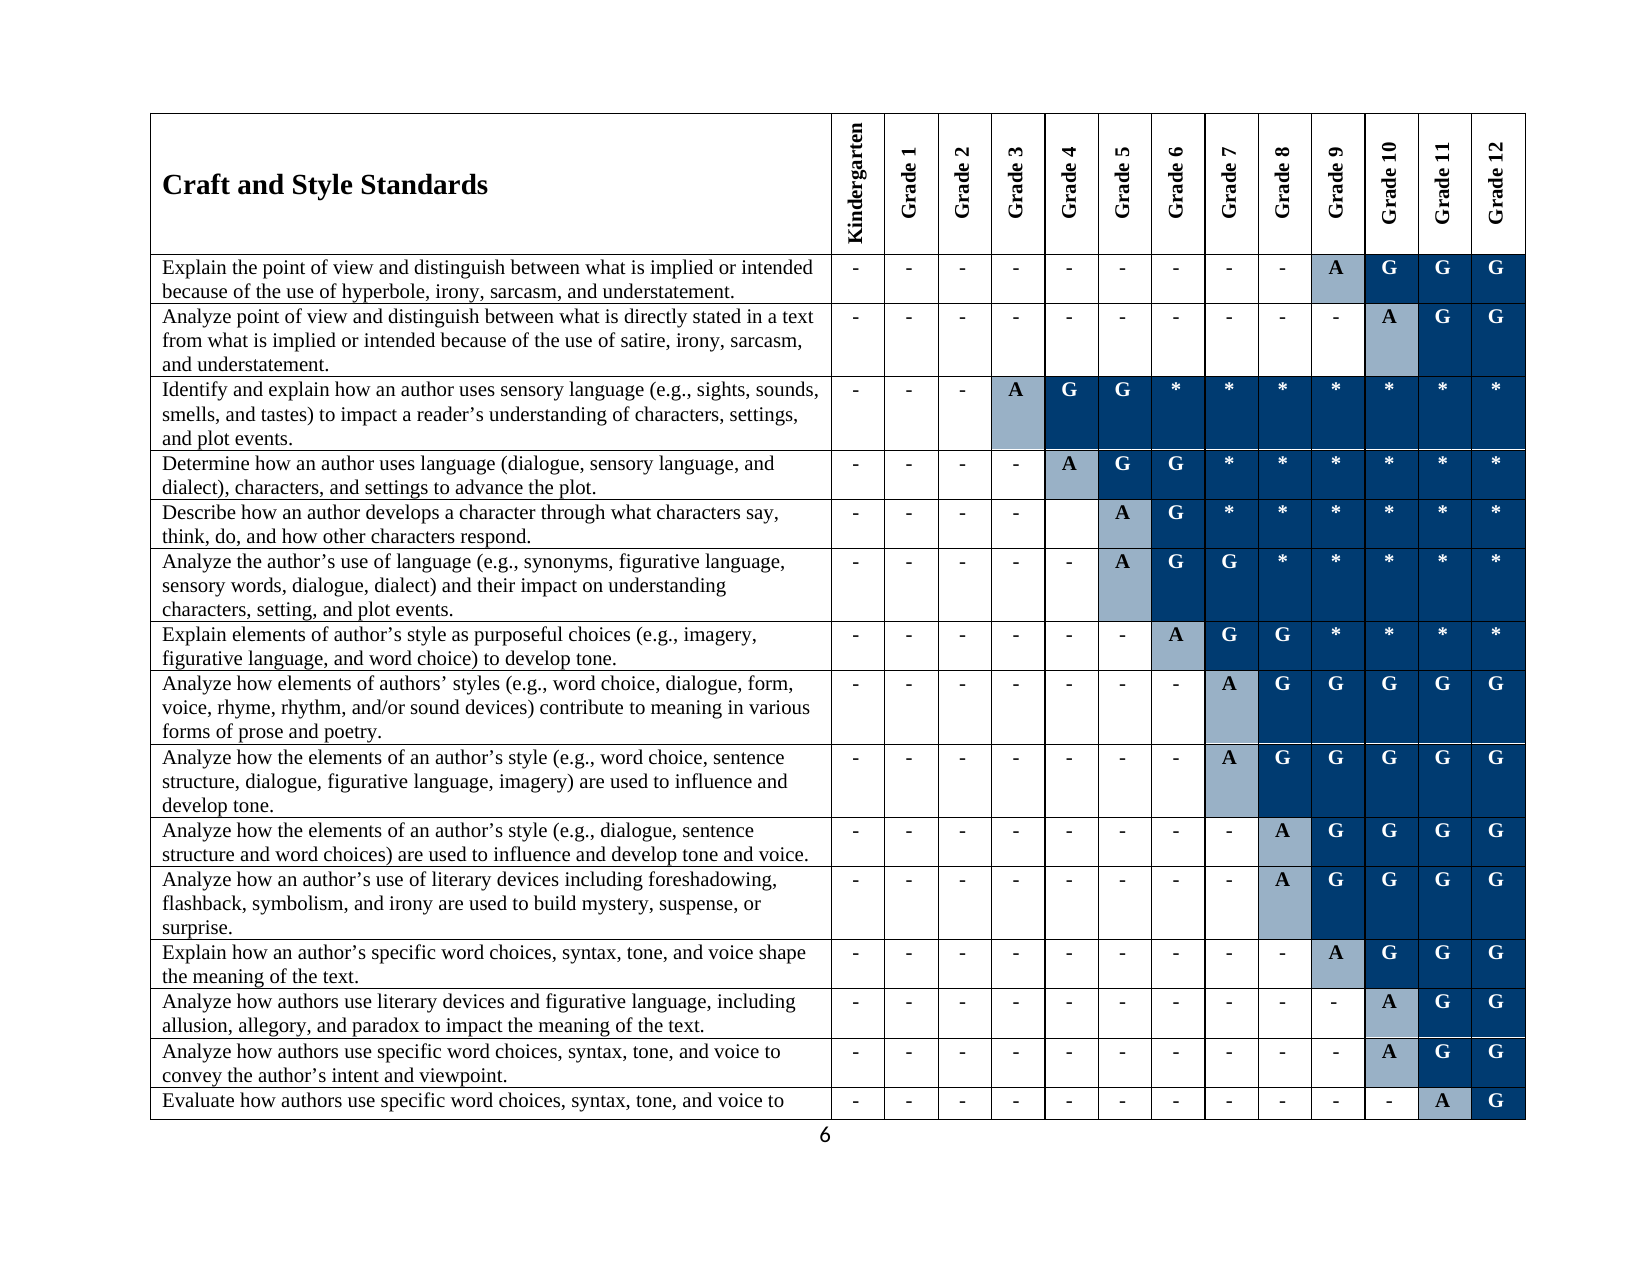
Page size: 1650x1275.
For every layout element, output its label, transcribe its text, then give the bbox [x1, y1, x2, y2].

table_header Grade 10 [1366, 114, 1418, 254]
table_cell - [939, 940, 991, 988]
table_cell - [1206, 1088, 1258, 1119]
table_cell * [1472, 549, 1525, 621]
table_cell - [939, 622, 991, 670]
table_cell * [1206, 500, 1258, 548]
table_header Grade 7 [1206, 114, 1258, 254]
table_cell G [1419, 304, 1471, 376]
table_cell - [1046, 304, 1098, 376]
table_cell - [1259, 989, 1311, 1037]
table_cell G [1419, 1039, 1471, 1087]
table_cell G [1472, 1088, 1525, 1119]
table_cell - [1046, 867, 1098, 939]
table_cell * [1312, 451, 1364, 499]
table_cell - [939, 989, 991, 1037]
table_cell * [1419, 500, 1471, 548]
table_cell - [832, 818, 884, 866]
table_cell - [1046, 818, 1098, 866]
table_cell G [1419, 255, 1471, 303]
table_cell * [1366, 377, 1418, 449]
table_cell - [832, 671, 884, 743]
table_header Grade 1 [885, 114, 938, 254]
table_cell * [1472, 451, 1525, 499]
table_header Grade 12 [1472, 114, 1525, 254]
table_cell Explain elements of author’s style as purposeful choices (e.g., imagery, figurative language, and word choice) to develop tone. [151, 622, 831, 670]
table_cell - [992, 549, 1044, 621]
table_cell Analyze point of view and distinguish between what is directly stated in a text from what is implied or intended because of the use of satire, irony, sarcasm, and understatement. [151, 304, 831, 376]
table_cell Explain how an author’s specific word choices, syntax, tone, and voice shape the meaning of the text. [151, 940, 831, 988]
table_cell * [1419, 549, 1471, 621]
table_cell - [992, 622, 1044, 670]
table_cell - [992, 867, 1044, 939]
table_cell - [939, 745, 991, 817]
table_cell - [1152, 818, 1204, 866]
table_cell Analyze how elements of authors’ styles (e.g., word choice, dialogue, form, voice, rhyme, rhythm, and/or sound devices) contribute to meaning in various forms of prose and poetry. [151, 671, 831, 743]
table_cell - [992, 304, 1044, 376]
table_cell - [885, 500, 938, 548]
table_cell - [939, 377, 991, 449]
table_cell - [1046, 940, 1098, 988]
table_cell - [992, 1039, 1044, 1087]
table_cell G [1419, 745, 1471, 817]
table_cell A [1366, 989, 1418, 1037]
table_cell - [1099, 867, 1151, 939]
table_cell - [939, 1088, 991, 1119]
table_cell - [992, 500, 1044, 548]
table_cell A [1366, 1039, 1418, 1087]
table_cell - [1259, 304, 1311, 376]
table_cell - [1312, 989, 1364, 1037]
table_cell - [885, 867, 938, 939]
table_cell Analyze how an author’s use of literary devices including foreshadowing, flashback, symbolism, and irony are used to build mystery, suspense, or surprise. [151, 867, 831, 939]
table_cell A [1152, 622, 1204, 670]
table_cell * [1312, 622, 1364, 670]
table_cell - [885, 1088, 938, 1119]
table_cell Analyze how the elements of an author’s style (e.g., dialogue, sentence structure and word choices) are used to influence and develop tone and voice. [151, 818, 831, 866]
table_cell - [832, 500, 884, 548]
table_header Grade 2 [939, 114, 991, 254]
table_header Grade 11 [1419, 114, 1471, 254]
table_cell - [992, 255, 1044, 303]
table_cell - [832, 1088, 884, 1119]
table_cell G [1046, 377, 1098, 449]
table_cell G [1419, 867, 1471, 939]
table_cell - [1206, 818, 1258, 866]
table_cell G [1259, 622, 1311, 670]
table_cell G [1152, 549, 1204, 621]
table_cell - [1206, 1039, 1258, 1087]
table_cell G [1366, 671, 1418, 743]
table_cell G [1472, 818, 1525, 866]
table_cell G [1152, 451, 1204, 499]
table_cell - [1152, 940, 1204, 988]
table_cell - [832, 255, 884, 303]
table_cell - [1259, 1088, 1311, 1119]
table_cell - [939, 818, 991, 866]
table_cell G [1366, 818, 1418, 866]
table_cell - [1099, 745, 1151, 817]
table_cell - [992, 940, 1044, 988]
table_cell - [1099, 818, 1151, 866]
table_cell - [1206, 867, 1258, 939]
table_cell * [1366, 500, 1418, 548]
table_cell G [1312, 745, 1364, 817]
table_cell Analyze how authors use specific word choices, syntax, tone, and voice to convey the author’s intent and viewpoint. [151, 1039, 831, 1087]
table_cell - [1046, 1088, 1098, 1119]
table_cell - [992, 1088, 1044, 1119]
table_cell - [992, 451, 1044, 499]
table_cell - [832, 989, 884, 1037]
table_cell - [939, 549, 991, 621]
table_cell - [1259, 940, 1311, 988]
table_cell - [1046, 622, 1098, 670]
table_header Kindergarten [832, 114, 884, 254]
table_cell * [1472, 500, 1525, 548]
table_cell G [1419, 671, 1471, 743]
table_cell - [885, 255, 938, 303]
table_cell Analyze how the elements of an author’s style (e.g., word choice, sentence structure, dialogue, figurative language, imagery) are used to influence and develop tone. [151, 745, 831, 817]
table_cell - [1152, 255, 1204, 303]
table_cell G [1472, 304, 1525, 376]
table_header Grade 6 [1152, 114, 1204, 254]
table_cell - [1046, 549, 1098, 621]
table_cell * [1259, 549, 1311, 621]
table_cell G [1472, 255, 1525, 303]
table_cell G [1312, 867, 1364, 939]
table_cell - [832, 451, 884, 499]
table_cell A [1366, 304, 1418, 376]
table_cell * [1366, 451, 1418, 499]
table_cell G [1312, 671, 1364, 743]
table_cell - [885, 818, 938, 866]
table_cell - [1152, 989, 1204, 1037]
table_cell - [832, 549, 884, 621]
table_cell G [1472, 745, 1525, 817]
table_cell A [992, 377, 1044, 449]
table_cell G [1206, 549, 1258, 621]
table_header Grade 8 [1259, 114, 1311, 254]
table_cell A [1206, 671, 1258, 743]
table_cell * [1152, 377, 1204, 449]
table_cell - [832, 1039, 884, 1087]
table_header Grade 3 [992, 114, 1044, 254]
table_cell G [1099, 451, 1151, 499]
table_cell - [885, 671, 938, 743]
table_cell G [1366, 745, 1418, 817]
table_cell - [1152, 1039, 1204, 1087]
table_cell - [1366, 1088, 1418, 1119]
table_cell Identify and explain how an author uses sensory language (e.g., sights, sounds, smells, and tastes) to impact a reader’s understanding of characters, settings, and plot events. [151, 377, 831, 449]
table_cell A [1259, 867, 1311, 939]
table_cell - [885, 451, 938, 499]
table_cell - [885, 549, 938, 621]
table_cell Describe how an author develops a character through what characters say, think, do, and how other characters respond. [151, 500, 831, 548]
table_cell * [1312, 500, 1364, 548]
table_cell - [1046, 745, 1098, 817]
table_cell - [1099, 671, 1151, 743]
table_cell Determine how an author uses language (dialogue, sensory language, and dialect), characters, and settings to advance the plot. [151, 451, 831, 499]
table_cell - [832, 304, 884, 376]
table_cell - [1099, 1088, 1151, 1119]
table_cell - [939, 255, 991, 303]
table_cell * [1419, 377, 1471, 449]
table_cell [1046, 500, 1098, 548]
table_cell G [1259, 671, 1311, 743]
table_cell A [1259, 818, 1311, 866]
table_cell - [1259, 1039, 1311, 1087]
table_cell G [1366, 867, 1418, 939]
table_cell - [1152, 304, 1204, 376]
table_cell Analyze the author’s use of language (e.g., synonyms, figurative language, sensory words, dialogue, dialect) and their impact on understanding characters, setting, and plot events. [151, 549, 831, 621]
table_cell * [1366, 549, 1418, 621]
table_cell G [1206, 622, 1258, 670]
table_cell - [832, 867, 884, 939]
table_cell A [1206, 745, 1258, 817]
table_cell A [1312, 255, 1364, 303]
table_cell A [1099, 500, 1151, 548]
table_cell - [939, 1039, 991, 1087]
table_cell G [1366, 255, 1418, 303]
table_cell - [1099, 989, 1151, 1037]
table_cell G [1312, 818, 1364, 866]
table_cell - [1099, 255, 1151, 303]
table_cell - [1046, 1039, 1098, 1087]
table_cell A [1312, 940, 1364, 988]
table_cell - [1206, 940, 1258, 988]
table_cell * [1419, 451, 1471, 499]
table_cell - [992, 818, 1044, 866]
table_cell * [1259, 500, 1311, 548]
table_cell G [1366, 940, 1418, 988]
table_cell * [1419, 622, 1471, 670]
table_cell - [992, 745, 1044, 817]
table_cell G [1472, 1039, 1525, 1087]
table_cell G [1472, 940, 1525, 988]
table_cell - [1152, 745, 1204, 817]
table_cell * [1312, 549, 1364, 621]
table_header Grade 5 [1099, 114, 1151, 254]
table_cell - [1152, 671, 1204, 743]
table_cell G [1419, 989, 1471, 1037]
table_cell - [885, 1039, 938, 1087]
table_cell - [939, 304, 991, 376]
table_cell * [1312, 377, 1364, 449]
table_cell - [885, 304, 938, 376]
table_cell - [885, 377, 938, 449]
table_cell - [939, 867, 991, 939]
table_cell - [1206, 989, 1258, 1037]
table_cell - [992, 989, 1044, 1037]
table_header Grade 4 [1046, 114, 1098, 254]
table_cell A [1419, 1088, 1471, 1119]
table_cell - [885, 989, 938, 1037]
table_cell - [832, 622, 884, 670]
table_cell G [1472, 867, 1525, 939]
table_cell - [1099, 622, 1151, 670]
table_cell - [939, 500, 991, 548]
table_cell G [1259, 745, 1311, 817]
table_cell * [1472, 622, 1525, 670]
table_cell - [1099, 940, 1151, 988]
table_cell * [1259, 377, 1311, 449]
table_cell - [885, 940, 938, 988]
table_cell * [1206, 451, 1258, 499]
table_cell * [1206, 377, 1258, 449]
table_cell * [1259, 451, 1311, 499]
table_cell * [1472, 377, 1525, 449]
table_cell - [885, 745, 938, 817]
table_cell - [1312, 1088, 1364, 1119]
table_cell - [1312, 304, 1364, 376]
table_cell - [1206, 255, 1258, 303]
table_cell - [1206, 304, 1258, 376]
table_cell - [1046, 989, 1098, 1037]
table_cell - [1152, 1088, 1204, 1119]
table_header Craft and Style Standards [151, 114, 831, 254]
table_cell - [939, 451, 991, 499]
table_header Grade 9 [1312, 114, 1364, 254]
table_cell A [1099, 549, 1151, 621]
table_cell Explain the point of view and distinguish between what is implied or intended because of the use of hyperbole, irony, sarcasm, and understatement. [151, 255, 831, 303]
table_cell Analyze how authors use literary devices and figurative language, including allusion, allegory, and paradox to impact the meaning of the text. [151, 989, 831, 1037]
table_cell - [1259, 255, 1311, 303]
table_cell G [1152, 500, 1204, 548]
table_cell - [1046, 255, 1098, 303]
table_cell G [1472, 671, 1525, 743]
table_cell - [832, 940, 884, 988]
table_cell G [1419, 940, 1471, 988]
table_cell - [1046, 671, 1098, 743]
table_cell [151, 1088, 831, 1119]
table_cell - [1099, 304, 1151, 376]
table_cell * [1366, 622, 1418, 670]
table_cell - [939, 671, 991, 743]
table_cell G [1099, 377, 1151, 449]
table_cell - [992, 671, 1044, 743]
table_cell - [1312, 1039, 1364, 1087]
table_cell A [1046, 451, 1098, 499]
table_cell - [1099, 1039, 1151, 1087]
table_cell G [1419, 818, 1471, 866]
table_cell G [1472, 989, 1525, 1037]
table_cell - [832, 745, 884, 817]
table_cell - [1152, 867, 1204, 939]
table_cell - [832, 377, 884, 449]
table_cell - [885, 622, 938, 670]
